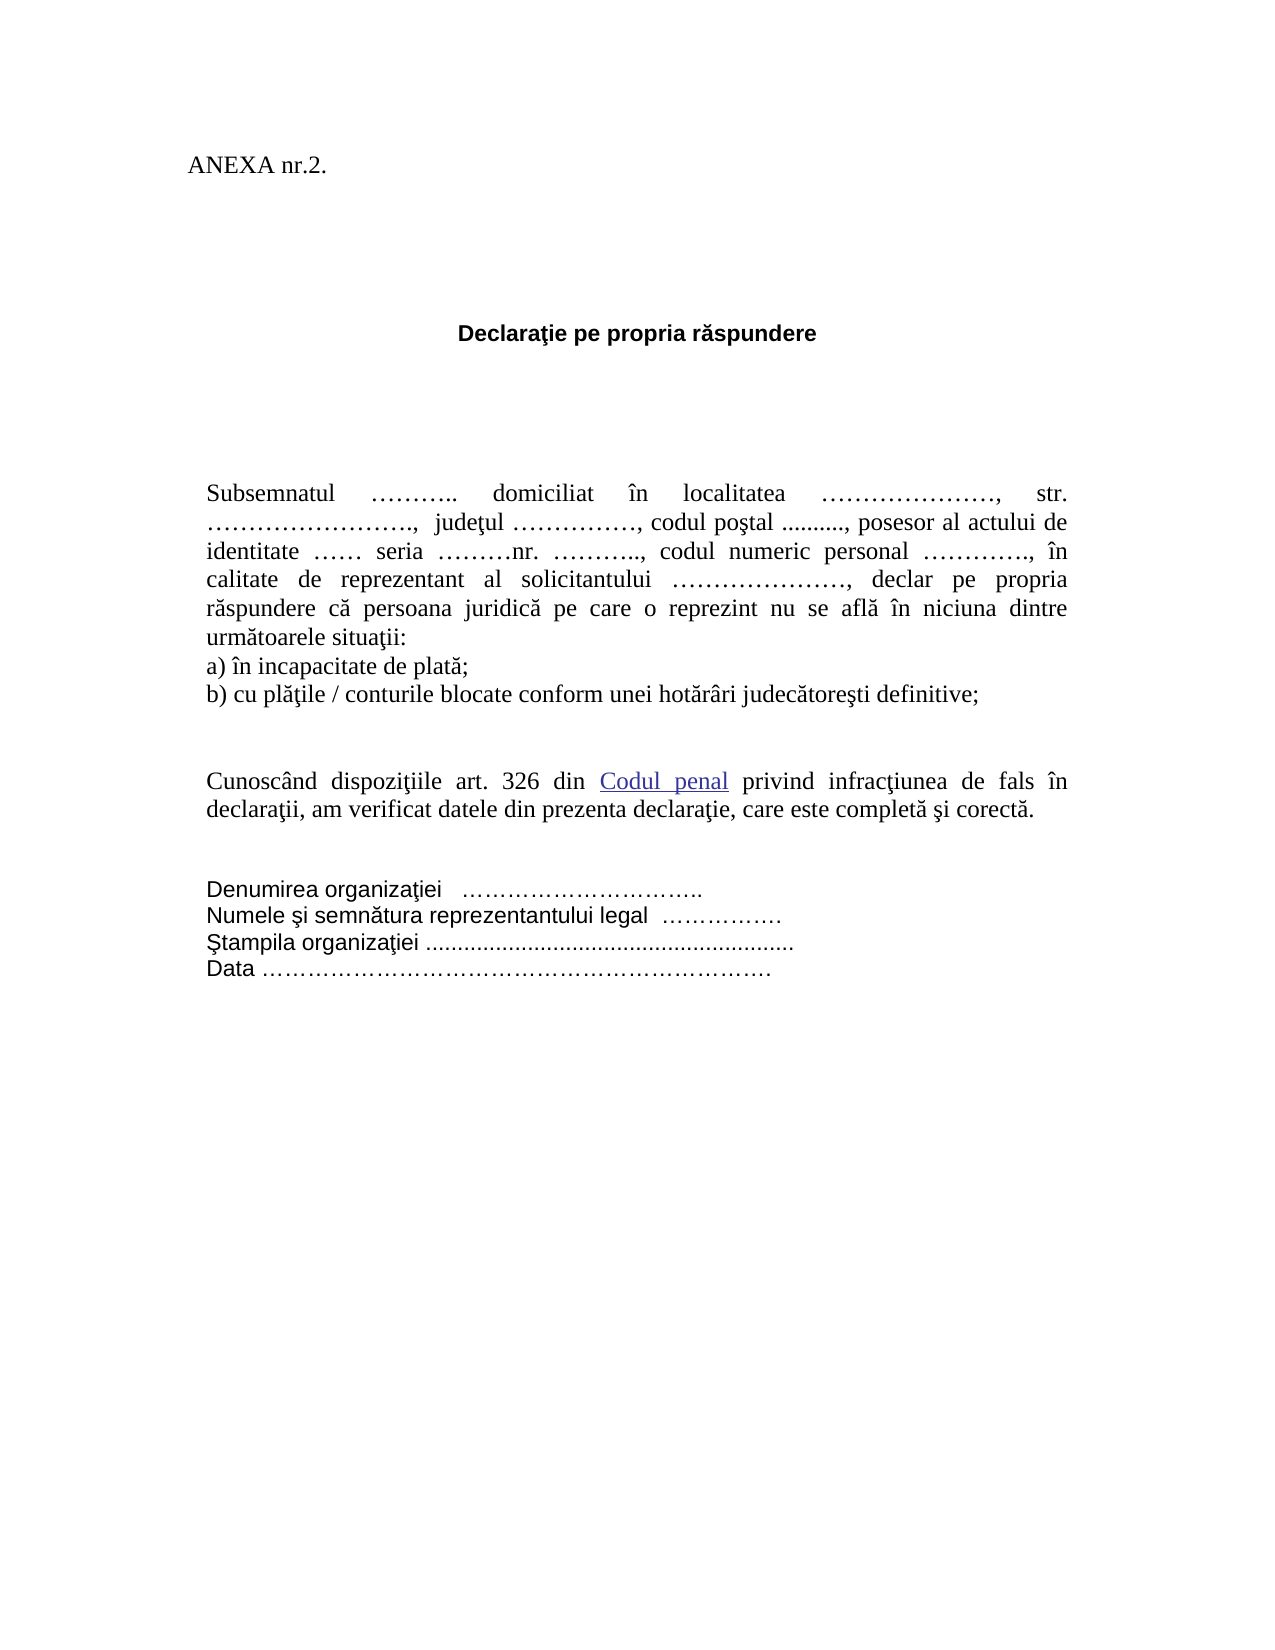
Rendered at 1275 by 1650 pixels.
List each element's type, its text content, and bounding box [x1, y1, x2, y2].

text Data …………………………………………………………. [206, 955, 1068, 981]
text b) cu plăţile / conturile blocate conform unei hotărâri judecătoreşti definitive; [206, 679, 1068, 708]
text Cunoscând dispoziţiile art. 326 din Codul penal privind infracţiunea de fals în declaraţii, am verificat datele din prezenta declaraţie, care este completă şi corectă. [206, 766, 1068, 823]
text Declaraţie pe propria răspundere [206, 320, 1068, 346]
text ANEXA nr.2. [187, 150, 1087, 179]
text Ştampila organizaţiei .......................................................... [206, 929, 1068, 955]
text Subsemnatul ……….. domiciliat în localitatea …………………, str. ……………………., judeţul ……………, codul poştal .........., posesor al actului de identitate …… seria ………nr. ……….., codul numeric personal …………., în calitate de reprezentant al solicitantului …………………, declar pe propria răspundere că persoana juridică pe care o reprezint nu se află în niciuna dintre următoarele situaţii: [206, 478, 1068, 651]
text a) în incapacitate de plată; [206, 651, 1068, 679]
text Numele şi semnătura reprezentantului legal ……………. [206, 902, 1068, 929]
text Denumirea organizaţiei ………………………….. [206, 876, 1068, 902]
